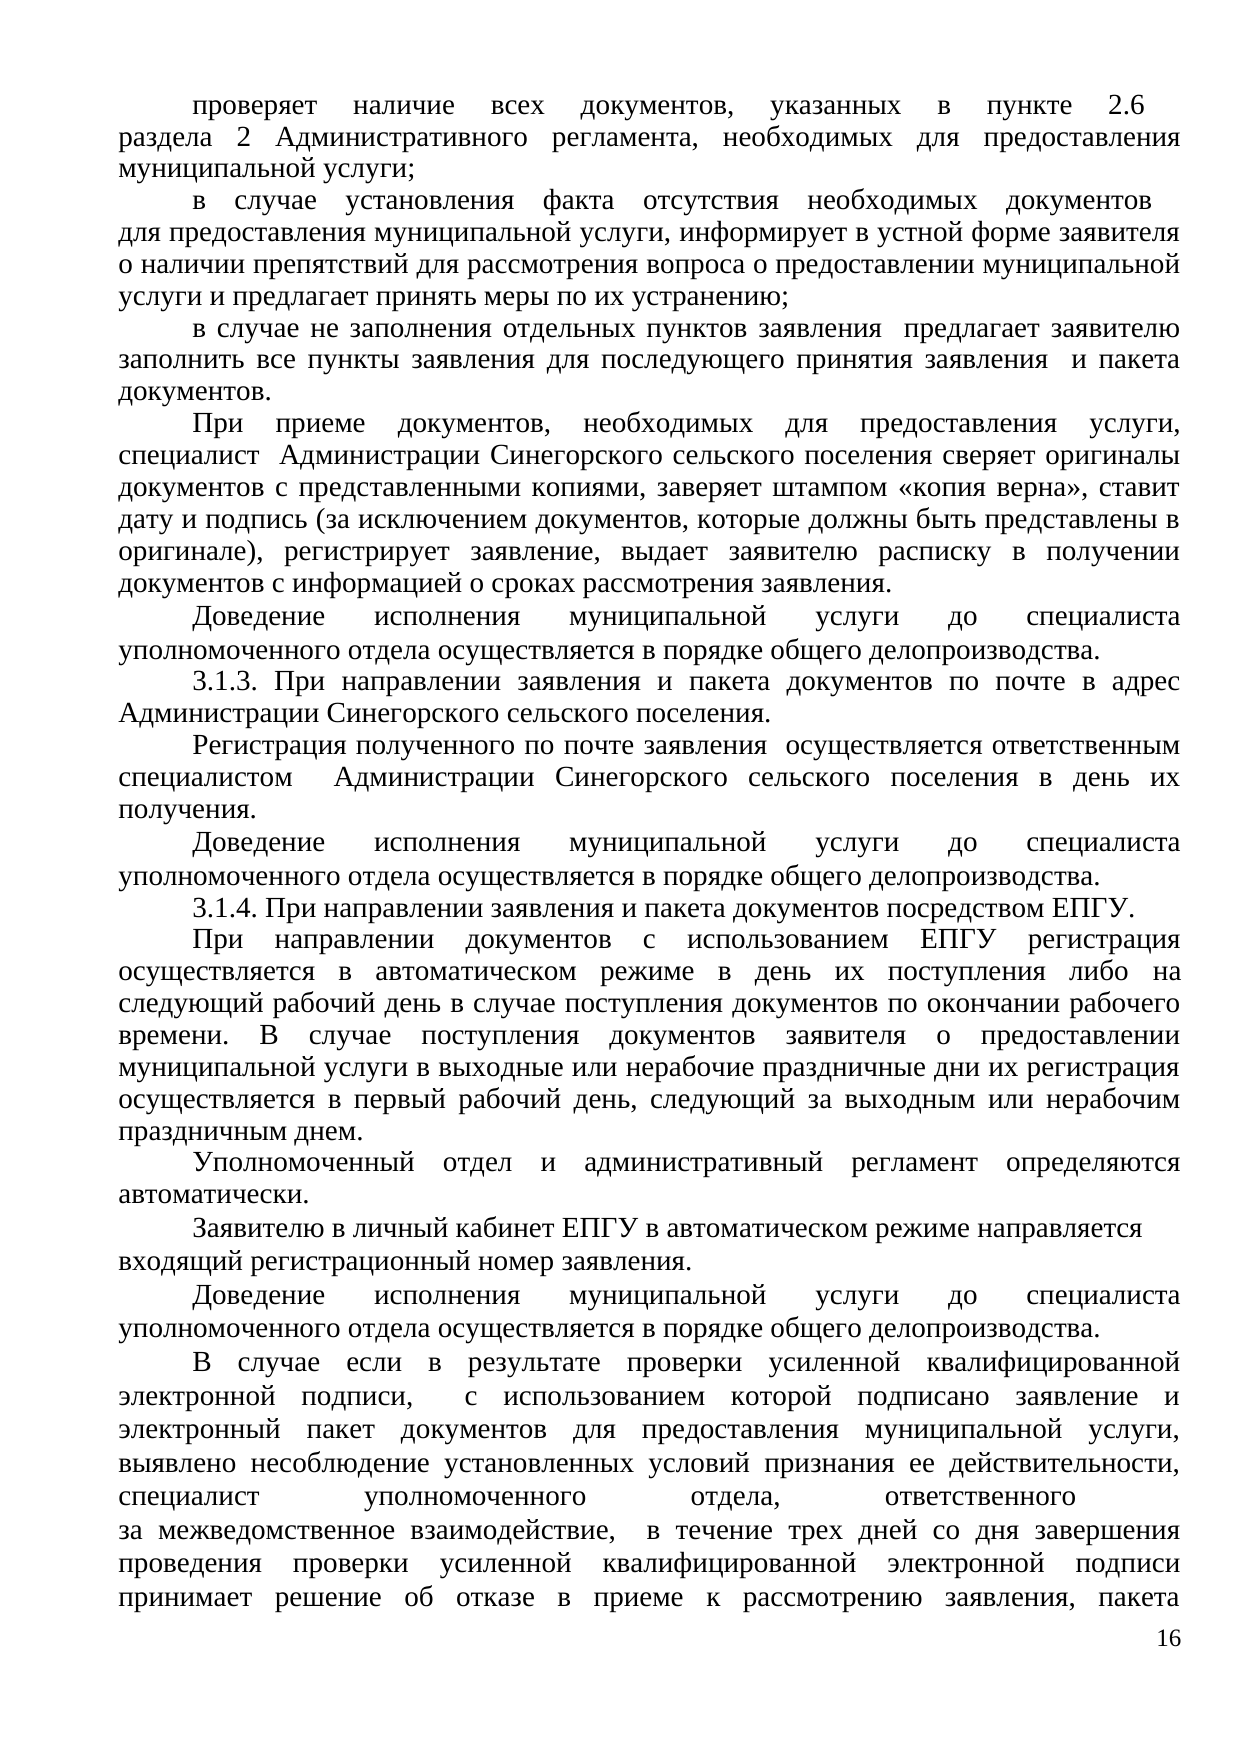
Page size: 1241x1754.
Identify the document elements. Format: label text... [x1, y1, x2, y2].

text Заявителю в личный кабинет ЕПГУ в автоматическом режиме направляется входящий регистрационный номер заявления. [118, 1210, 1181, 1277]
text При направлении документов с использованием ЕПГУ регистрация осуществляется в автоматическом режиме в день их поступления либо на следующий рабочий день в случае поступления документов по окончании рабочего времени. В случае поступления документов заявителя о предоставлении муниципальной услуги в выходные или нерабочие праздничные дни их регистрация осуществляется в первый рабочий день, следующий за выходным или нерабочим праздничным днем. [118, 923, 1181, 1146]
text Доведение исполнения муниципальной услуги до специалиста уполномоченного отдела осуществляется в порядке общего делопроизводства. [118, 598, 1181, 665]
text При приеме документов, необходимых для предоставления услуги, специалист Администрации Синегорского сельского поселения сверяет оригиналы документов с представленными копиями, заверяет штампом «копия верна», ставит дату и подпись (за исключением документов, которые должны быть представлены в оригинале), регистрирует заявление, выдает заявителю расписку в получении документов с информацией о сроках рассмотрения заявления. [118, 407, 1181, 598]
text Уполномоченный отдел и административный регламент определяются автоматически. [118, 1146, 1181, 1210]
text Регистрация полученного по почте заявления осуществляется ответственным специалистом Администрации Синегорского сельского поселения в день их получения. [118, 729, 1181, 824]
text в случае установления факта отсутствия необходимых документов для предоставления муниципальной услуги, информирует в устной форме заявителя о наличии препятствий для рассмотрения вопроса о предоставлении муниципальной услуги и предлагает принять меры по их устранению; [118, 184, 1181, 312]
text Доведение исполнения муниципальной услуги до специалиста уполномоченного отдела осуществляется в порядке общего делопроизводства. [118, 824, 1181, 892]
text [118, 1344, 1181, 1612]
text проверяет наличие всех документов, указанных в пункте 2.6 раздела 2 Административного регламента, необходимых для предоставления муниципальной услуги; [118, 89, 1181, 184]
text 3.1.3. При направлении заявления и пакета документов по почте в адрес Администрации Синегорского сельского поселения. [118, 665, 1181, 729]
text Доведение исполнения муниципальной услуги до специалиста уполномоченного отдела осуществляется в порядке общего делопроизводства. [118, 1277, 1181, 1344]
text 3.1.4. При направлении заявления и пакета документов посредством ЕПГУ. [118, 892, 1181, 923]
text в случае не заполнения отдельных пунктов заявления предлагает заявителю заполнить все пункты заявления для последующего принятия заявления и пакета документов. [118, 312, 1181, 407]
